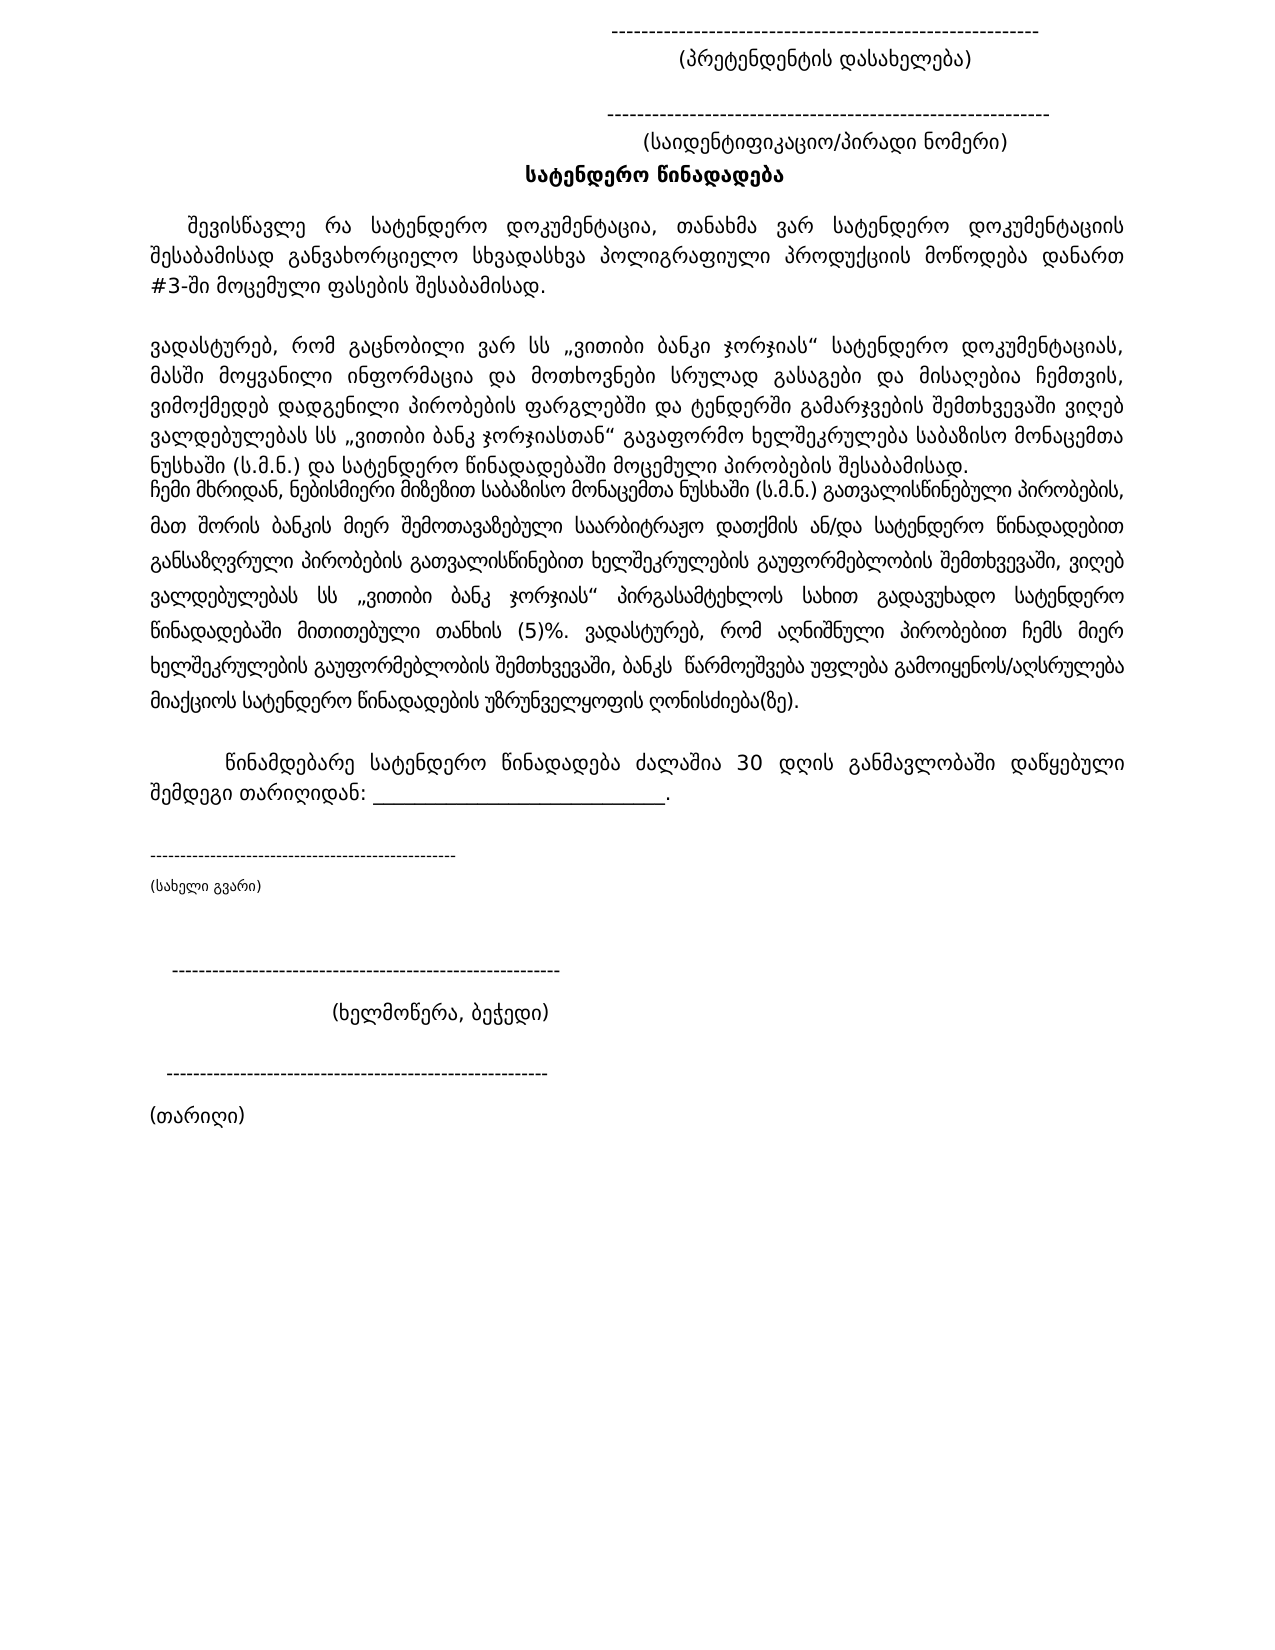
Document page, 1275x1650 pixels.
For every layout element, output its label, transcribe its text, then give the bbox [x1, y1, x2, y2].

text (პრეტენდენტის დასახელება) [150, 47, 1125, 71]
text ----------------------------------------------------------- [150, 102, 1125, 126]
text სატენდერო წინადადება [150, 158, 1125, 188]
text წინამდებარე სატენდერო წინადადება ძალაშია 30 დღის განმავლობაში დაწყებული შემდეგი თარიღიდან: ____________________________. [150, 745, 1125, 805]
text ვადასტურებ, რომ გაცნობილი ვარ სს „ვითიბი ბანკი ჯორჯიას“ სატენდერო დოკუმენტაციას, მასში მოყვანილი ინფორმაცია და მოთხოვნები სრულად გასაგები და მისაღებია ჩემთვის, ვიმოქმედებ დადგენილი პირობების ფარგლებში და ტენდერში გამარჯვების შემთხვევაში ვიღებ ვალდებულებას სს „ვითიბი ბანკ ჯორჯიასთან“ გავაფორმო ხელშეკრულება საბაზისო მონაცემთა ნუსხაში (ს.მ.ნ.) და სატენდერო წინადადებაში მოცემული პირობების შესაბამისად. [150, 329, 1125, 479]
text (თარიღი) [150, 1099, 1125, 1141]
text --------------------------------------------------------- [150, 1058, 1125, 1099]
text --------------------------------------------------------- [150, 19, 1125, 43]
text (საიდენტიფიკაციო/პირადი ნომერი) [150, 130, 1125, 154]
text ---------------------------------------------------------- (ხელმოწერა, ბეჭედი) [150, 955, 1125, 1037]
text (სახელი გვარი) [150, 865, 1125, 895]
text ჩემი მხრიდან, ნებისმიერი მიზეზით საბაზისო მონაცემთა ნუსხაში (ს.მ.ნ.) გათვალისწინებული პირობების, მათ შორის ბანკის მიერ შემოთავაზებული საარბიტრაჟო დათქმის ან/და სატენდერო წინადადებით განსაზღვრული პირობების გათვალისწინებით ხელშეკრულების გაუფორმებლობის შემთხვევაში, ვიღებ ვალდებულებას სს „ვითიბი ბანკ ჯორჯიას“ პირგასამტეხლოს სახით გადავუხადო სატენდერო წინადადებაში მითითებული თანხის (5)%. ვადასტურებ, რომ აღნიშნული პირობებით ჩემს მიერ ხელშეკრულების გაუფორმებლობის შემთხვევაში, ბანკს წარმოეშვება უფლება გამოიყენოს/აღსრულება მიაქციოს სატენდერო წინადადების უზრუნველყოფის ღონისძიება(ზე). [150, 479, 1125, 724]
text --------------------------------------------------- [150, 835, 1125, 865]
text შევისწავლე რა სატენდერო დოკუმენტაცია, თანახმა ვარ სატენდერო დოკუმენტაციის შესაბამისად განვახორციელო სხვადასხვა პოლიგრაფიული პროდუქციის მოწოდება დანართ #3-ში მოცემული ფასების შესაბამისად. [150, 209, 1125, 299]
